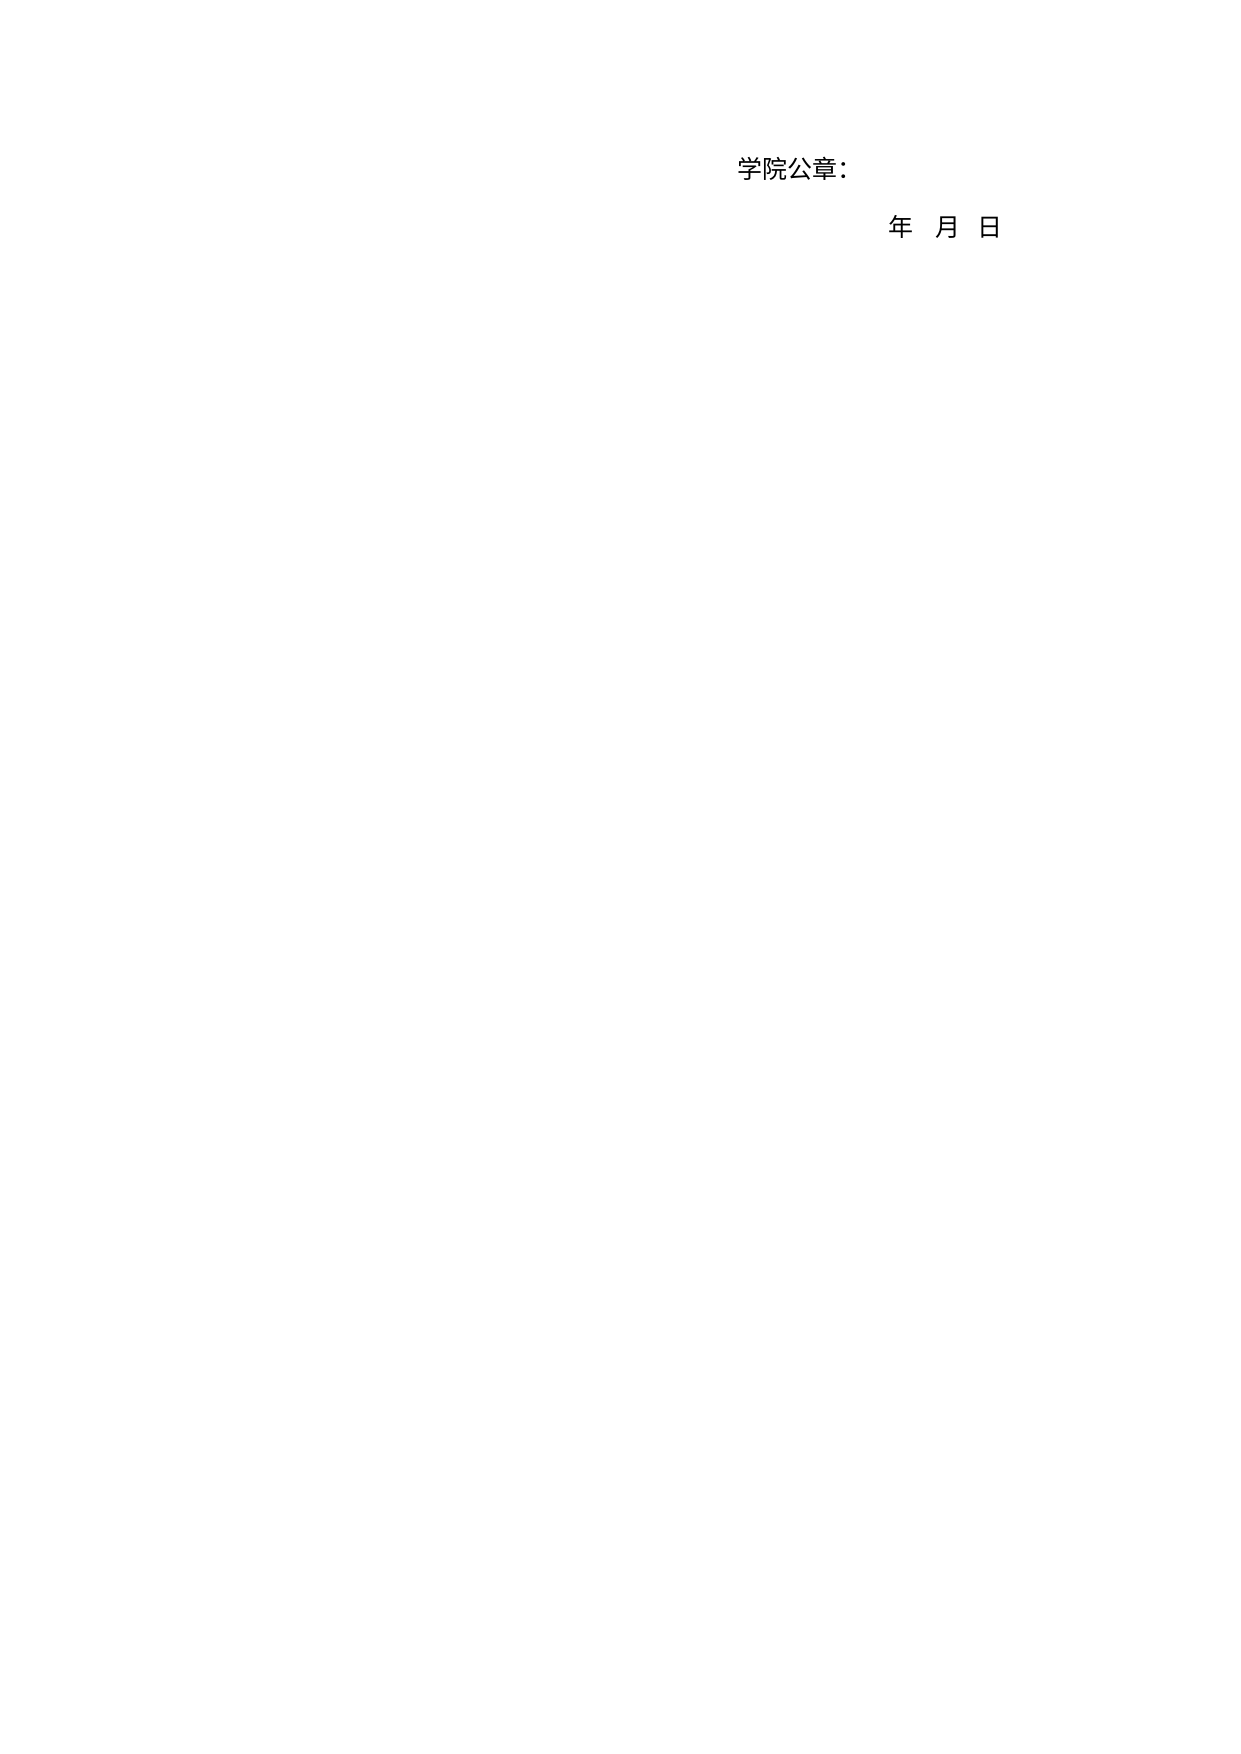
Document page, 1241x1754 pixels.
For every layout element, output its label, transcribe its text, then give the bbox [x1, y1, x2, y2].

text 学院公章： [187, 150, 1003, 186]
text 年 月 日 [187, 207, 1003, 243]
